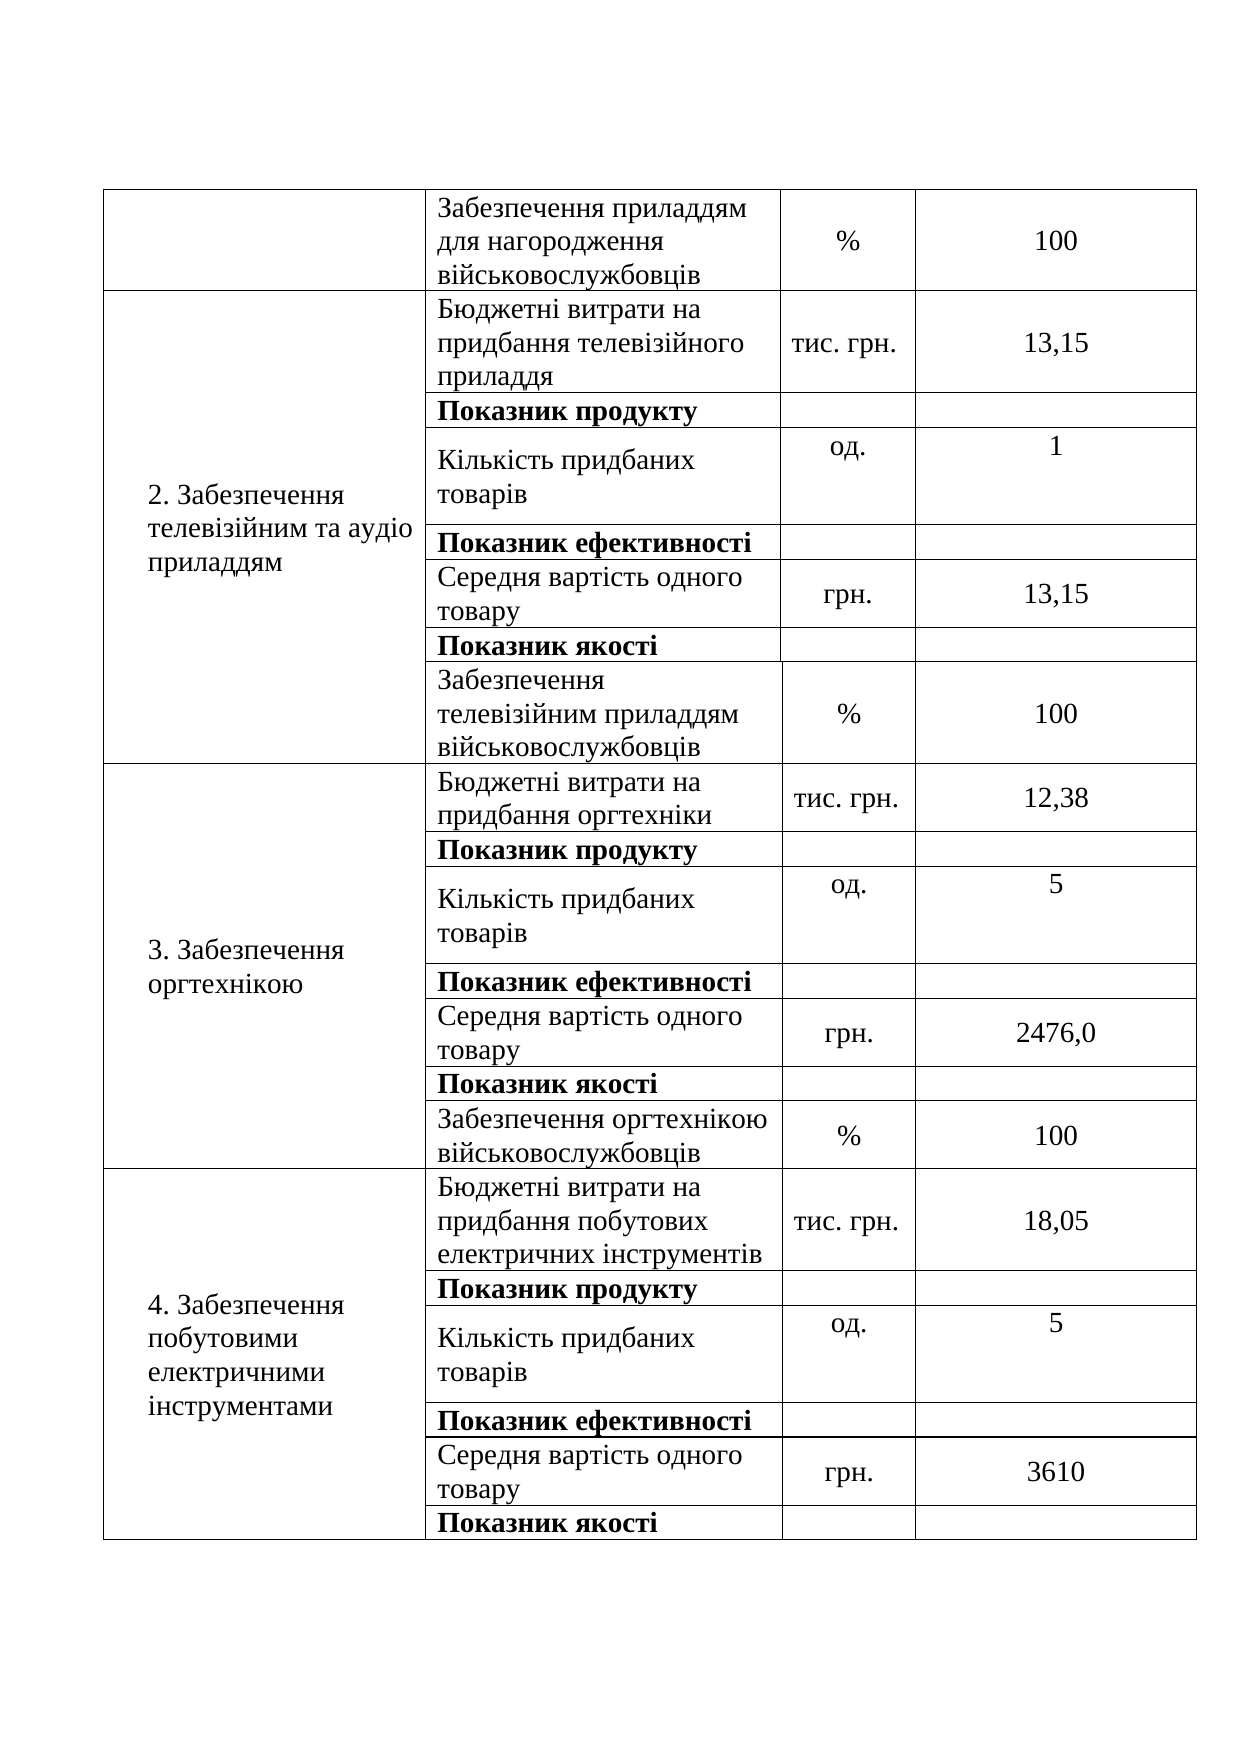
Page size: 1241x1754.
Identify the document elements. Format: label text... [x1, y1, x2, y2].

table_cell 3610 [916, 1438, 1196, 1504]
table_cell од. [783, 867, 915, 963]
table_cell Середня вартість одного товару [426, 999, 782, 1066]
table_header % [781, 190, 915, 290]
table_cell [916, 1403, 1196, 1436]
table_header [104, 190, 425, 290]
table_cell Кількість придбаних товарів [426, 1306, 782, 1402]
table_cell тис. грн. [783, 764, 915, 831]
table_cell 13,15 [916, 560, 1196, 627]
table_cell 5 [916, 1306, 1196, 1402]
table_cell Показник ефективності [426, 1403, 782, 1436]
table_cell 2476,0 [916, 999, 1196, 1066]
table_cell Бюджетні витрати на придбання побутових електричних інструментів [426, 1169, 782, 1270]
table_cell [781, 393, 915, 427]
table_cell Показник продукту [426, 832, 782, 866]
table_cell [783, 1067, 915, 1100]
table_cell Забезпечення оргтехнікою військовослужбовців [426, 1101, 782, 1168]
table_cell Бюджетні витрати на придбання оргтехніки [426, 764, 782, 831]
table_cell [783, 1403, 915, 1436]
table_cell 2. Забезпечення телевізійним та аудіо приладдям [104, 291, 425, 763]
table_cell Бюджетні витрати на придбання телевізійного приладдя [426, 291, 780, 392]
table_cell [916, 832, 1196, 866]
table_cell грн. [781, 560, 915, 627]
table_cell Середня вартість одного товару [426, 560, 780, 627]
table_cell Показник продукту [426, 393, 780, 427]
table_cell 5 [916, 867, 1196, 963]
table_cell [916, 393, 1196, 427]
table_cell [916, 525, 1196, 558]
table_cell [783, 832, 915, 866]
table_cell Показник якості [426, 1067, 782, 1100]
table_cell грн. [783, 1438, 915, 1504]
table_cell [916, 628, 1196, 661]
table_header Забезпечення приладдям для нагородження військовослужбовців [426, 190, 780, 290]
table_cell [916, 1271, 1196, 1304]
table_cell % [783, 662, 915, 763]
table_cell [783, 1506, 915, 1539]
table_cell 13,15 [916, 291, 1196, 392]
table_cell Середня вартість одного товару [426, 1438, 782, 1504]
table_cell 100 [916, 1101, 1196, 1168]
table_cell Кількість придбаних товарів [426, 867, 782, 963]
table_cell 12,38 [916, 764, 1196, 831]
table_cell од. [781, 428, 915, 524]
table_cell од. [783, 1306, 915, 1402]
table_cell 100 [916, 662, 1196, 763]
table_cell тис. грн. [781, 291, 915, 392]
table_cell Показник ефективності [426, 964, 782, 997]
table_cell [916, 1067, 1196, 1100]
table_cell Показник продукту [426, 1271, 782, 1304]
table_cell [783, 964, 915, 997]
table_cell Забезпечення телевізійним приладдям військовослужбовців [426, 662, 782, 763]
table_cell [916, 1506, 1196, 1539]
table_cell 3. Забезпечення оргтехнікою [104, 764, 425, 1168]
table_cell [781, 525, 915, 558]
table_cell Показник ефективності [426, 525, 780, 558]
table_cell грн. [783, 999, 915, 1066]
table_header 100 [916, 190, 1196, 290]
table_cell [783, 1271, 915, 1304]
table_cell 4. Забезпечення побутовими електричними інструментами [104, 1169, 425, 1539]
table_cell Показник якості [426, 1506, 782, 1539]
table_cell [781, 628, 915, 661]
table_cell Показник якості [426, 628, 780, 661]
table_cell 18,05 [916, 1169, 1196, 1270]
table_cell % [783, 1101, 915, 1168]
table_cell [916, 964, 1196, 997]
table_cell 1 [916, 428, 1196, 524]
table_cell тис. грн. [783, 1169, 915, 1270]
table_cell Кількість придбаних товарів [426, 428, 780, 524]
